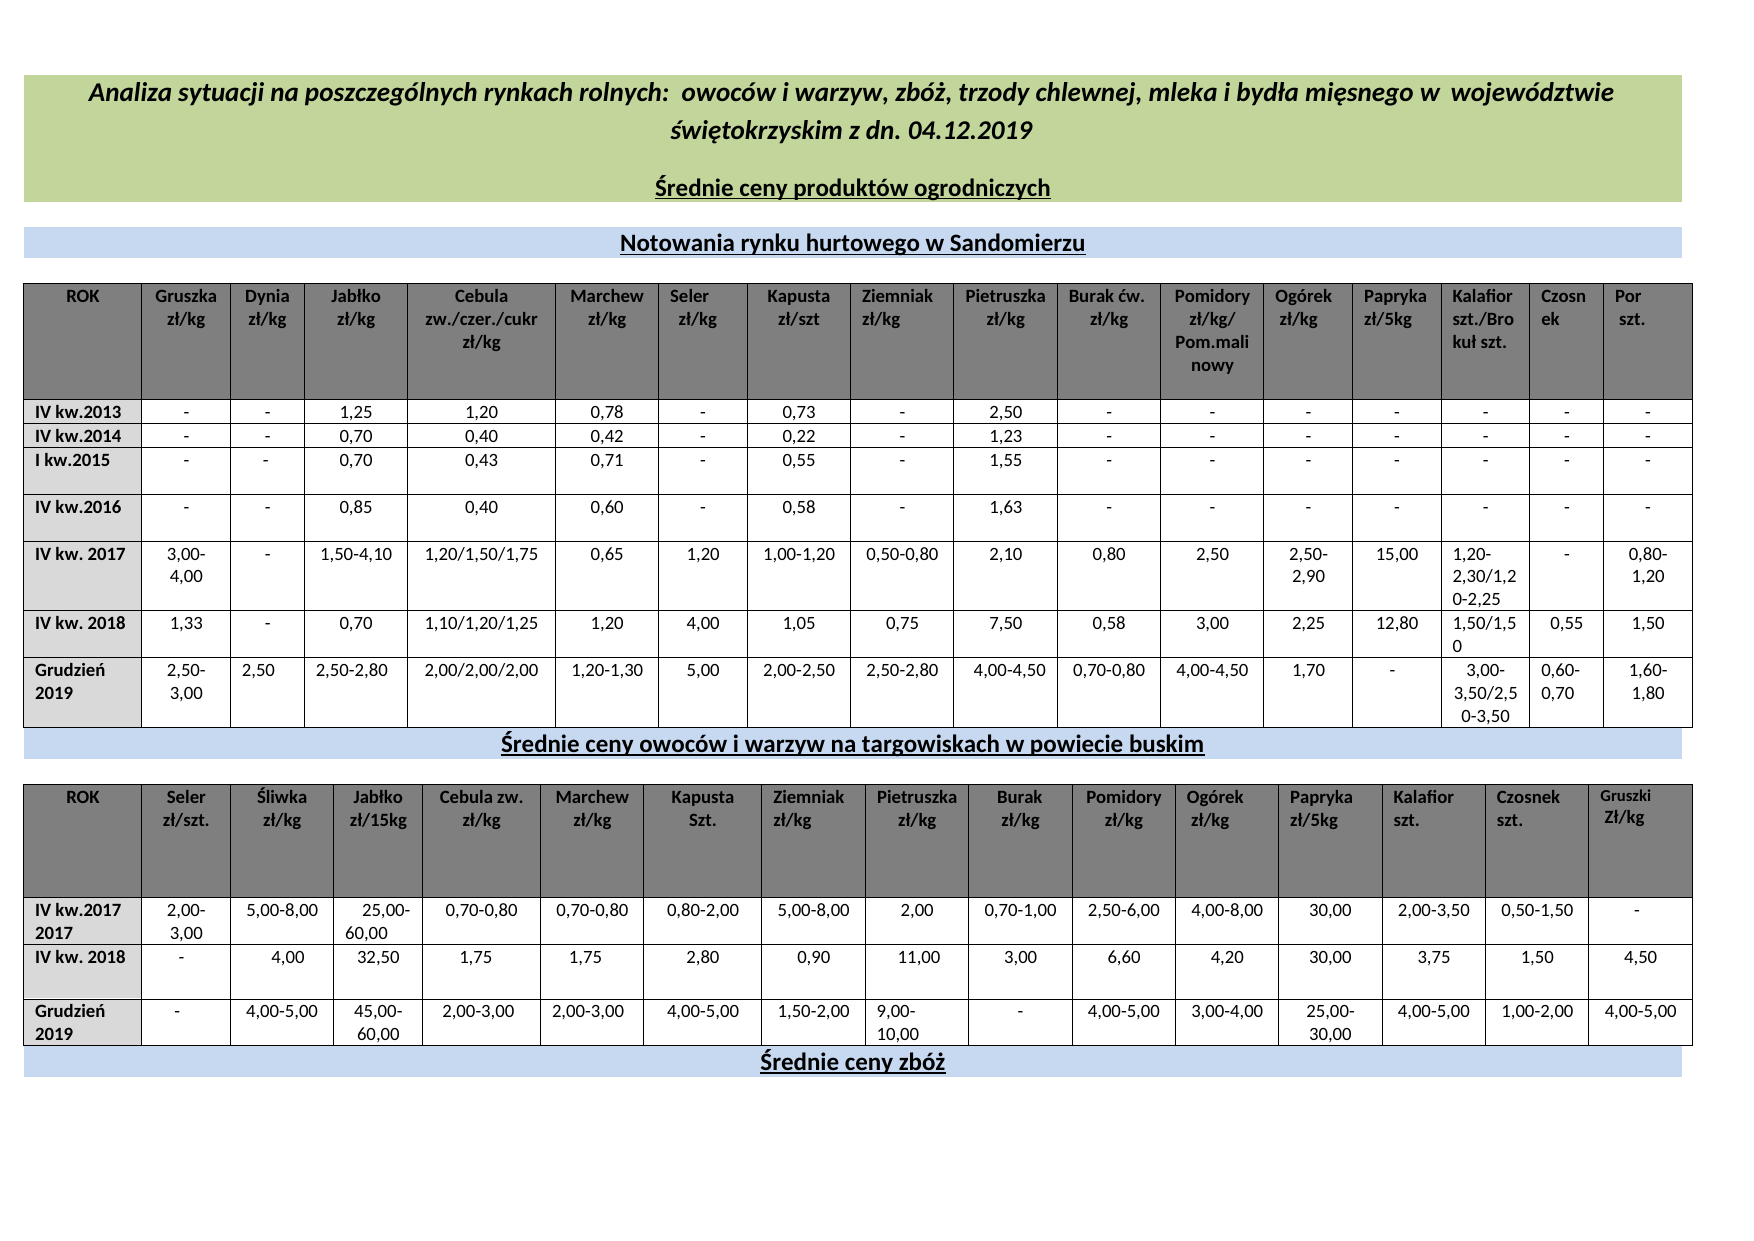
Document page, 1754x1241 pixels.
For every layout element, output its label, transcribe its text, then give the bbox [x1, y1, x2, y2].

table_cell - [1530, 495, 1603, 541]
table_cell 1,00-1,20 [748, 542, 850, 610]
table_cell 4,00-5,00 [1589, 1000, 1692, 1045]
table_cell 2,50-6,00 [1073, 898, 1175, 944]
table_header Kalafior szt. [1383, 785, 1485, 897]
table_header Seler zł/kg [659, 284, 747, 399]
table_cell - [1264, 495, 1352, 541]
table_header Jabłko zł/15kg [334, 785, 422, 897]
table_cell 4,00-5,00 [644, 1000, 761, 1045]
table_cell 0,70-0,80 [423, 898, 540, 944]
table_cell 1,00-2,00 [1486, 1000, 1588, 1045]
table_header Papryka zł/5kg [1353, 284, 1441, 399]
table_header Pomidory zł/kg [1073, 785, 1175, 897]
table_cell 4,00-8,00 [1176, 898, 1278, 944]
table_cell - [1161, 400, 1263, 423]
table_cell I kw.2015 [24, 448, 141, 494]
table_cell 3,00 [1161, 611, 1263, 657]
table_cell 2,50 [954, 400, 1057, 423]
table_cell - [231, 448, 304, 494]
table_cell 5,00 [659, 658, 747, 727]
table_cell 2,25 [1264, 611, 1352, 657]
table_header Por szt. [1604, 284, 1692, 399]
table_cell 0,60-0,70 [1530, 658, 1603, 727]
table_header Burak ćw. zł/kg [1058, 284, 1160, 399]
table_cell - [231, 424, 304, 447]
table_cell - [142, 400, 230, 423]
table_cell 25,00-60,00 [334, 898, 422, 944]
table_cell 2,80 [644, 945, 761, 998]
table_cell 1,75 [423, 945, 540, 998]
table_cell - [1058, 424, 1160, 447]
table_cell - [1530, 424, 1603, 447]
table_header Ogórek zł/kg [1264, 284, 1352, 399]
table_header Czosnek szt. [1486, 785, 1588, 897]
table_cell 0,73 [748, 400, 850, 423]
table_cell 2,00 [866, 898, 968, 944]
table_cell - [1058, 400, 1160, 423]
table_cell - [659, 448, 747, 494]
table_cell - [1353, 658, 1441, 727]
table_cell 4,00 [659, 611, 747, 657]
table_cell - [1161, 448, 1263, 494]
table_cell 2,10 [954, 542, 1057, 610]
table_header Gruszka zł/kg [142, 284, 230, 399]
table_cell 32,50 [334, 945, 422, 998]
table_cell 30,00 [1279, 945, 1382, 998]
table_cell 1,60-1,80 [1604, 658, 1692, 727]
table_cell 0,85 [305, 495, 407, 541]
table_cell 0,90 [762, 945, 865, 998]
table_cell - [1589, 898, 1692, 944]
table_cell 4,00-5,00 [1073, 1000, 1175, 1045]
table_cell 0,80-2,00 [644, 898, 761, 944]
table_cell 0,55 [748, 448, 850, 494]
table_cell 1,20-2,30/1,20-2,25 [1442, 542, 1529, 610]
table_cell - [851, 495, 953, 541]
table_cell 9,00-10,00 [866, 1000, 968, 1045]
table_cell 0,70-0,80 [1058, 658, 1160, 727]
table_cell 2,00-3,00 [142, 898, 230, 944]
table_cell 30,00 [1279, 898, 1382, 944]
table_cell 1,50-4,10 [305, 542, 407, 610]
table_cell - [1353, 495, 1441, 541]
table_cell - [1264, 424, 1352, 447]
table_cell - [1353, 400, 1441, 423]
table_cell 6,60 [1073, 945, 1175, 998]
table_cell 45,00-60,00 [334, 1000, 422, 1045]
table_cell 2,50-2,80 [305, 658, 407, 727]
table_header Czosnek [1530, 284, 1603, 399]
table_header Marchew zł/kg [541, 785, 643, 897]
table_cell 4,00-5,00 [1383, 1000, 1485, 1045]
table_cell Grudzień 2019 [24, 1000, 141, 1045]
table_cell 1,20 [408, 400, 555, 423]
table_cell - [851, 400, 953, 423]
table_cell 1,63 [954, 495, 1057, 541]
table_cell 2,50 [1161, 542, 1263, 610]
table_cell 0,70 [305, 424, 407, 447]
table_cell 25,00-30,00 [1279, 1000, 1382, 1045]
table_cell - [659, 495, 747, 541]
table_cell 2,50-2,90 [1264, 542, 1352, 610]
table_cell 0,70-1,00 [969, 898, 1072, 944]
table_cell 5,00-8,00 [762, 898, 865, 944]
table_cell IV kw. 2017 [24, 542, 141, 610]
table_cell - [1058, 495, 1160, 541]
table_cell - [1442, 400, 1529, 423]
table_cell - [1442, 424, 1529, 447]
table_cell - [851, 424, 953, 447]
table_cell - [142, 495, 230, 541]
table_cell 0,71 [556, 448, 658, 494]
table_cell 4,00-4,50 [1161, 658, 1263, 727]
table_cell 1,75 [541, 945, 643, 998]
text Analiza sytuacji na poszczególnych rynkach rolnych: owoców i warzyw, zbóż, trzody chlewnej, mleka i bydła mięsnego w województwie świętokrzyskim z dn. 04.12.2019 [24, 75, 1682, 146]
table_cell 0,42 [556, 424, 658, 447]
table_cell 2,00-3,00 [541, 1000, 643, 1045]
table_header ROK [24, 284, 141, 399]
table_cell Grudzień 2019 [24, 658, 141, 727]
table_cell IV kw. 2018 [24, 945, 141, 998]
table_cell IV kw.2014 [24, 424, 141, 447]
table_cell - [231, 611, 304, 657]
table_header Pietruszka zł/kg [954, 284, 1057, 399]
text Średnie ceny produktów ogrodniczych [24, 172, 1682, 202]
table_header Pietruszka zł/kg [866, 785, 968, 897]
table_cell 2,00-3,50 [1383, 898, 1485, 944]
table_cell IV kw. 2018 [24, 611, 141, 657]
table_cell - [142, 945, 230, 998]
table_cell 2,00-3,00 [423, 1000, 540, 1045]
table_cell 0,50-0,80 [851, 542, 953, 610]
table_cell 0,22 [748, 424, 850, 447]
table_cell - [231, 542, 304, 610]
table_cell 4,00-5,00 [231, 1000, 333, 1045]
table_cell 3,00-4,00 [142, 542, 230, 610]
table_cell 0,60 [556, 495, 658, 541]
table_cell - [1530, 448, 1603, 494]
table_cell - [1604, 424, 1692, 447]
table_header Kapusta Szt. [644, 785, 761, 897]
table_header Kapusta zł/szt [748, 284, 850, 399]
table_cell 11,00 [866, 945, 968, 998]
text Średnie ceny zbóż [24, 1046, 1682, 1077]
table_header Papryka zł/5kg [1279, 785, 1382, 897]
table_cell - [1604, 400, 1692, 423]
table_cell 1,20 [659, 542, 747, 610]
table_header Cebula zw./czer./cukr zł/kg [408, 284, 555, 399]
table_cell - [969, 1000, 1072, 1045]
table_cell IV kw.2013 [24, 400, 141, 423]
table_cell - [1264, 400, 1352, 423]
table_cell 0,65 [556, 542, 658, 610]
table_header Dynia zł/kg [231, 284, 304, 399]
table_cell 4,00-4,50 [954, 658, 1057, 727]
table_cell 1,20-1,30 [556, 658, 658, 727]
table_cell 1,50 [1486, 945, 1588, 998]
table_cell IV kw.2016 [24, 495, 141, 541]
table_cell - [1530, 400, 1603, 423]
table_cell 0,80-1,20 [1604, 542, 1692, 610]
table_cell IV kw.2017 2017 [24, 898, 141, 944]
table_cell 1,20/1,50/1,75 [408, 542, 555, 610]
table_cell 0,58 [1058, 611, 1160, 657]
table_cell 1,50-2,00 [762, 1000, 865, 1045]
table_cell 0,40 [408, 424, 555, 447]
table_cell 3,75 [1383, 945, 1485, 998]
table_header Marchew zł/kg [556, 284, 658, 399]
table_header Gruszki Zł/kg [1589, 785, 1692, 897]
table_cell - [1264, 448, 1352, 494]
table_cell 3,00 [969, 945, 1072, 998]
table_cell 0,40 [408, 495, 555, 541]
table_cell - [1604, 448, 1692, 494]
table_header Ziemniak zł/kg [851, 284, 953, 399]
table_cell 1,20 [556, 611, 658, 657]
table_cell 0,78 [556, 400, 658, 423]
table_cell 12,80 [1353, 611, 1441, 657]
table_cell - [1442, 495, 1529, 541]
table_cell 1,05 [748, 611, 850, 657]
table_cell 3,00-3,50/2,50-3,50 [1442, 658, 1529, 727]
table_cell - [142, 424, 230, 447]
table_cell 4,50 [1589, 945, 1692, 998]
table_cell - [231, 495, 304, 541]
table_cell 1,10/1,20/1,25 [408, 611, 555, 657]
table_cell - [1161, 424, 1263, 447]
table_cell 0,50-1,50 [1486, 898, 1588, 944]
table_header Ogórek zł/kg [1176, 785, 1278, 897]
table_cell - [659, 400, 747, 423]
table_cell 0,70 [305, 448, 407, 494]
text Notowania rynku hurtowego w Sandomierzu [24, 227, 1682, 258]
table_header Pomidory zł/kg/Pom.malinowy [1161, 284, 1263, 399]
table_cell 0,43 [408, 448, 555, 494]
table_cell - [1161, 495, 1263, 541]
table_cell 4,00 [231, 945, 333, 998]
table_cell 5,00-8,00 [231, 898, 333, 944]
table_header Ziemniak zł/kg [762, 785, 865, 897]
table_cell 0,80 [1058, 542, 1160, 610]
table_cell 7,50 [954, 611, 1057, 657]
table_cell 1,50 [1604, 611, 1692, 657]
table_cell 0,75 [851, 611, 953, 657]
table_cell - [851, 448, 953, 494]
table_header Kalafior szt./Brokuł szt. [1442, 284, 1529, 399]
table_header Burak zł/kg [969, 785, 1072, 897]
table_cell 0,70-0,80 [541, 898, 643, 944]
table_cell 1,55 [954, 448, 1057, 494]
table_cell 3,00-4,00 [1176, 1000, 1278, 1045]
table_cell 1,50/1,50 [1442, 611, 1529, 657]
table_cell 2,00-2,50 [748, 658, 850, 727]
table_cell 0,55 [1530, 611, 1603, 657]
table_cell 15,00 [1353, 542, 1441, 610]
table_cell - [659, 424, 747, 447]
table_header ROK [24, 785, 141, 897]
table_cell - [1353, 424, 1441, 447]
table_cell 1,25 [305, 400, 407, 423]
table_cell - [142, 1000, 230, 1045]
table_cell 1,33 [142, 611, 230, 657]
table_cell 1,23 [954, 424, 1057, 447]
table_header Cebula zw. zł/kg [423, 785, 540, 897]
table_cell 2,50-2,80 [851, 658, 953, 727]
table_cell 1,70 [1264, 658, 1352, 727]
table_cell 2,00/2,00/2,00 [408, 658, 555, 727]
table_cell 4,20 [1176, 945, 1278, 998]
table_cell - [1442, 448, 1529, 494]
table_header Jabłko zł/kg [305, 284, 407, 399]
table_cell - [1353, 448, 1441, 494]
table_cell 0,58 [748, 495, 850, 541]
table_header Seler zł/szt. [142, 785, 230, 897]
table_cell - [142, 448, 230, 494]
text Średnie ceny owoców i warzyw na targowiskach w powiecie buskim [24, 728, 1682, 759]
table_cell - [1058, 448, 1160, 494]
table_cell 2,50 [231, 658, 304, 727]
table_cell 0,70 [305, 611, 407, 657]
table_cell 2,50-3,00 [142, 658, 230, 727]
table_header Śliwka zł/kg [231, 785, 333, 897]
table_cell - [231, 400, 304, 423]
table_cell - [1604, 495, 1692, 541]
table_cell - [1530, 542, 1603, 610]
